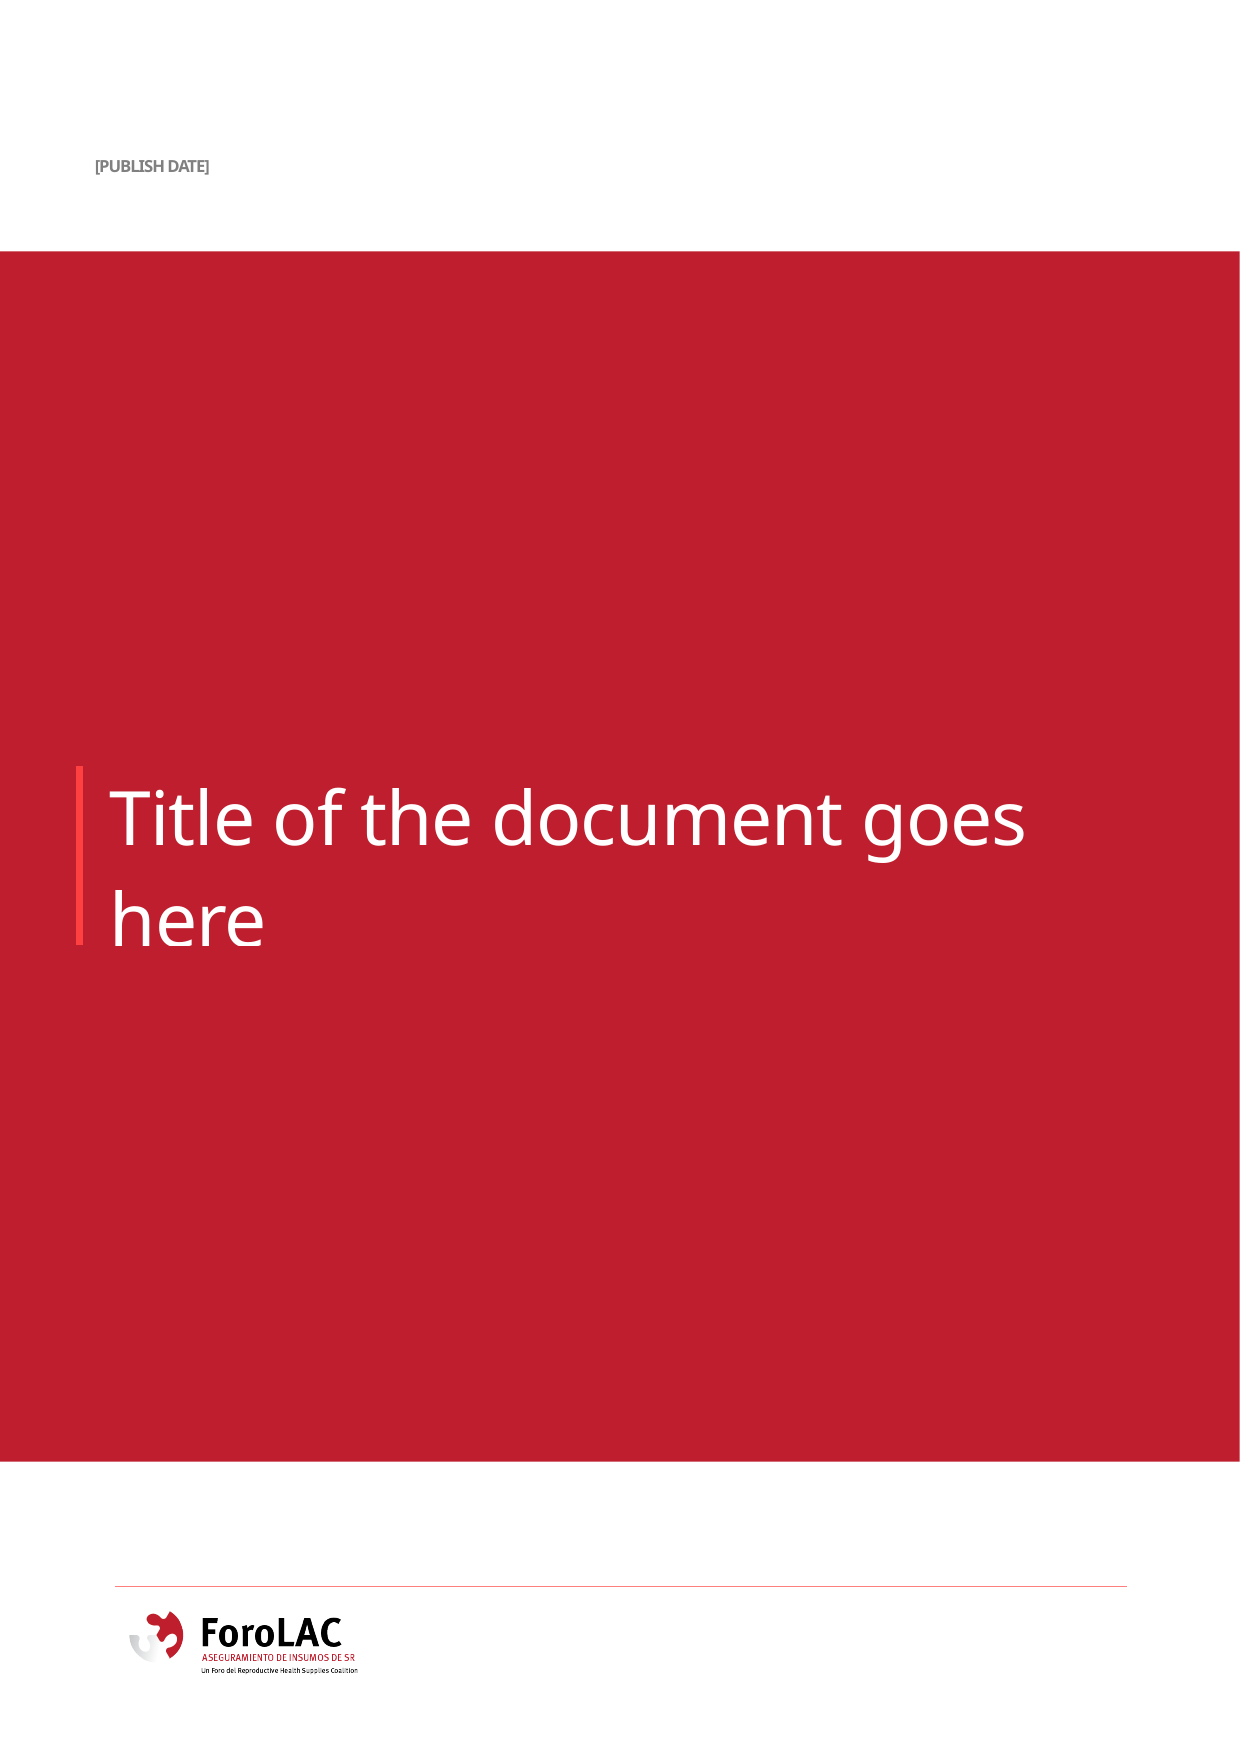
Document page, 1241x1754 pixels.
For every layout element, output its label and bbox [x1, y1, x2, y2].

picture [126, 1586, 399, 1694]
